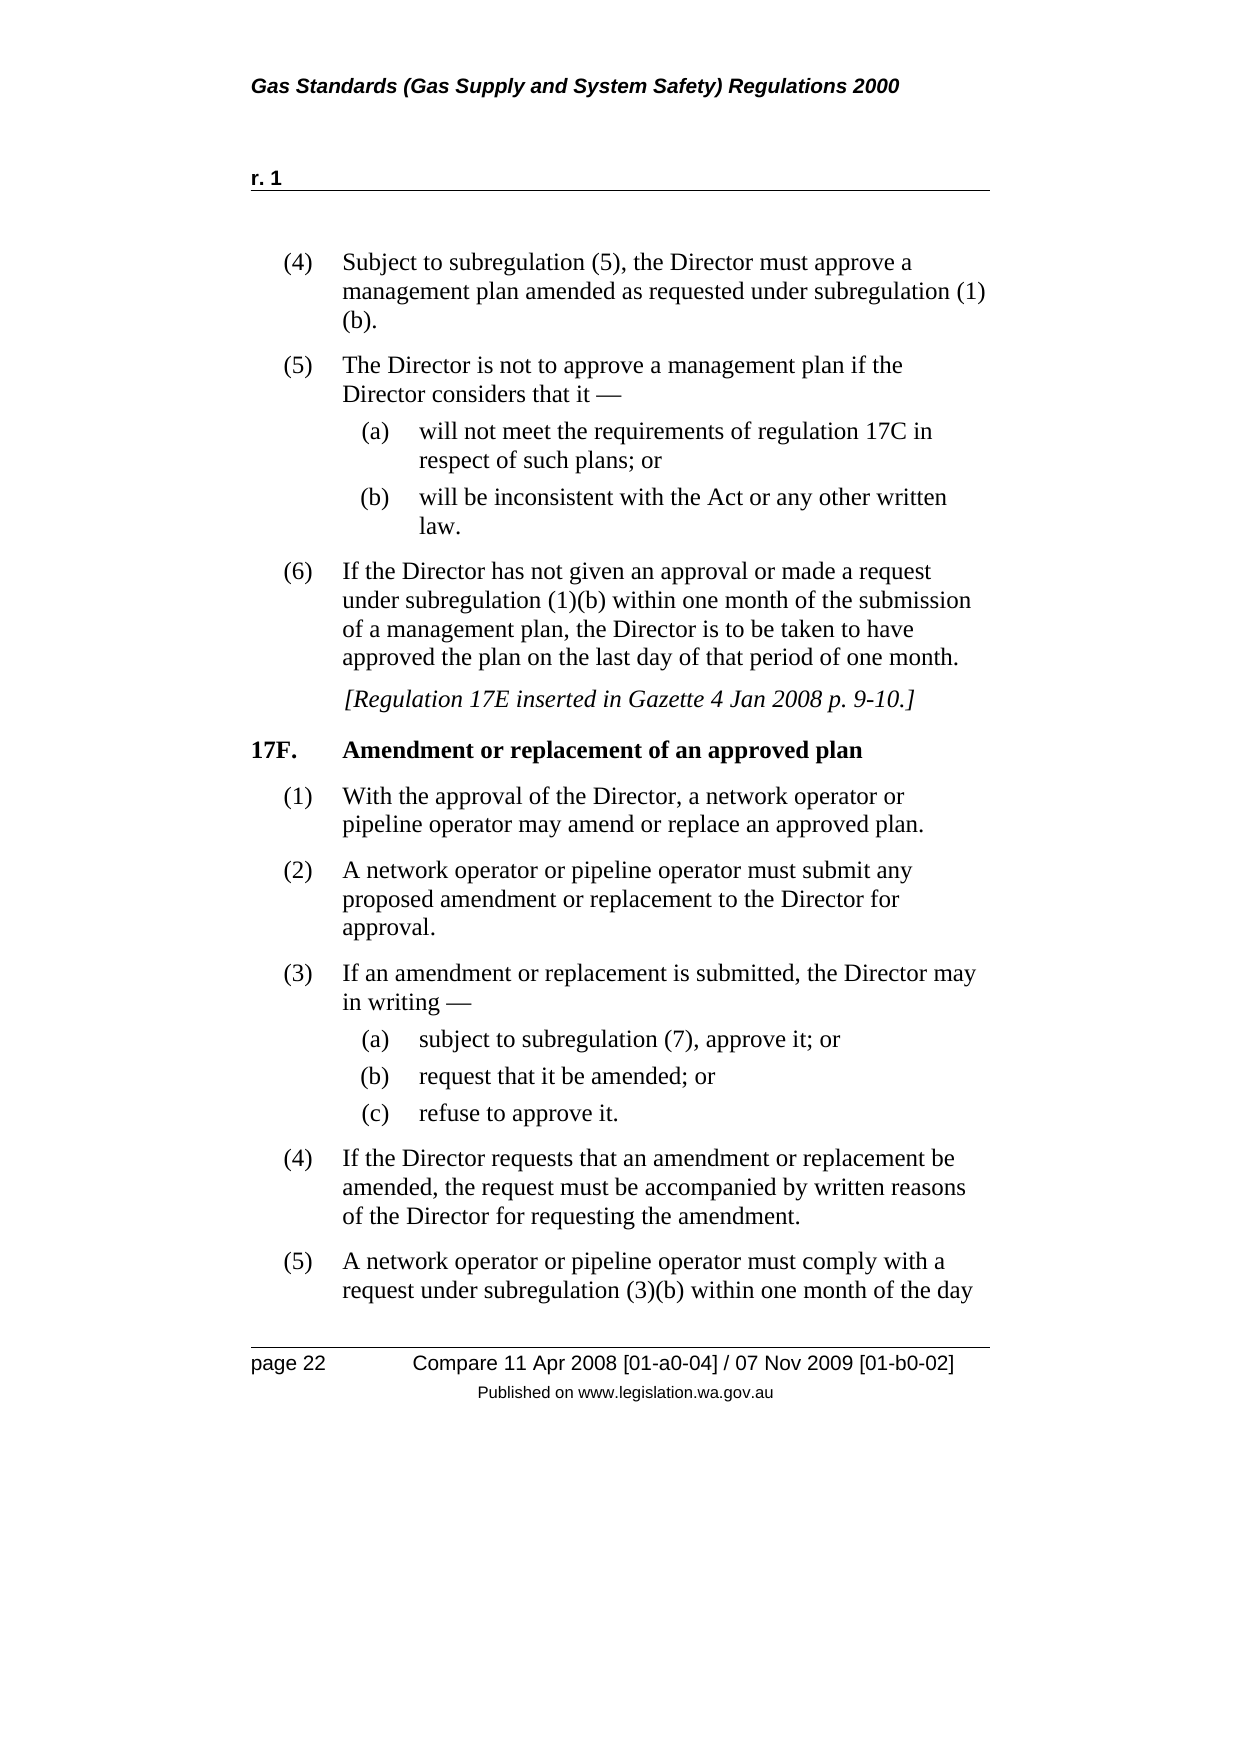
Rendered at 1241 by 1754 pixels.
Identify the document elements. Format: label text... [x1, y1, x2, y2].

text (3) If an amendment or replacement is submitted, the Director may in writing — [251, 958, 990, 1015]
text (4) Subject to subregulation (5), the Director must approve a management plan amended as requested under subregulation (1)(b). [251, 247, 990, 334]
text (4) If the Director requests that an amendment or replacement be amended, the request must be accompanied by written reasons of the Director for requesting the amendment. [251, 1143, 990, 1229]
text (c) refuse to approve it. [251, 1098, 990, 1127]
text (6) If the Director has not given an approval or made a request under subregulation (1)(b) within one month of the submission of a management plan, the Director is to be taken to have approved the plan on the last day of that period of one month. [251, 556, 990, 671]
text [251, 1246, 990, 1304]
text (a) will not meet the requirements of regulation 17C in respect of such plans; or [251, 416, 990, 474]
text (a) subject to subregulation (7), approve it; or [251, 1024, 990, 1052]
text [Regulation 17E inserted in Gazette 4 Jan 2008 p. 9-10.] [251, 684, 990, 712]
text (2) A network operator or pipeline operator must submit any proposed amendment or replacement to the Director for approval. [251, 855, 990, 941]
text (1) With the approval of the Director, a network operator or pipeline operator may amend or replace an approved plan. [251, 781, 990, 838]
text (b) request that it be amended; or [251, 1061, 990, 1089]
subtitle 17F. Amendment or replacement of an approved plan [251, 735, 990, 764]
text (b) will be inconsistent with the Act or any other written law. [251, 482, 990, 539]
text (5) The Director is not to approve a management plan if the Director considers that it — [251, 350, 990, 408]
